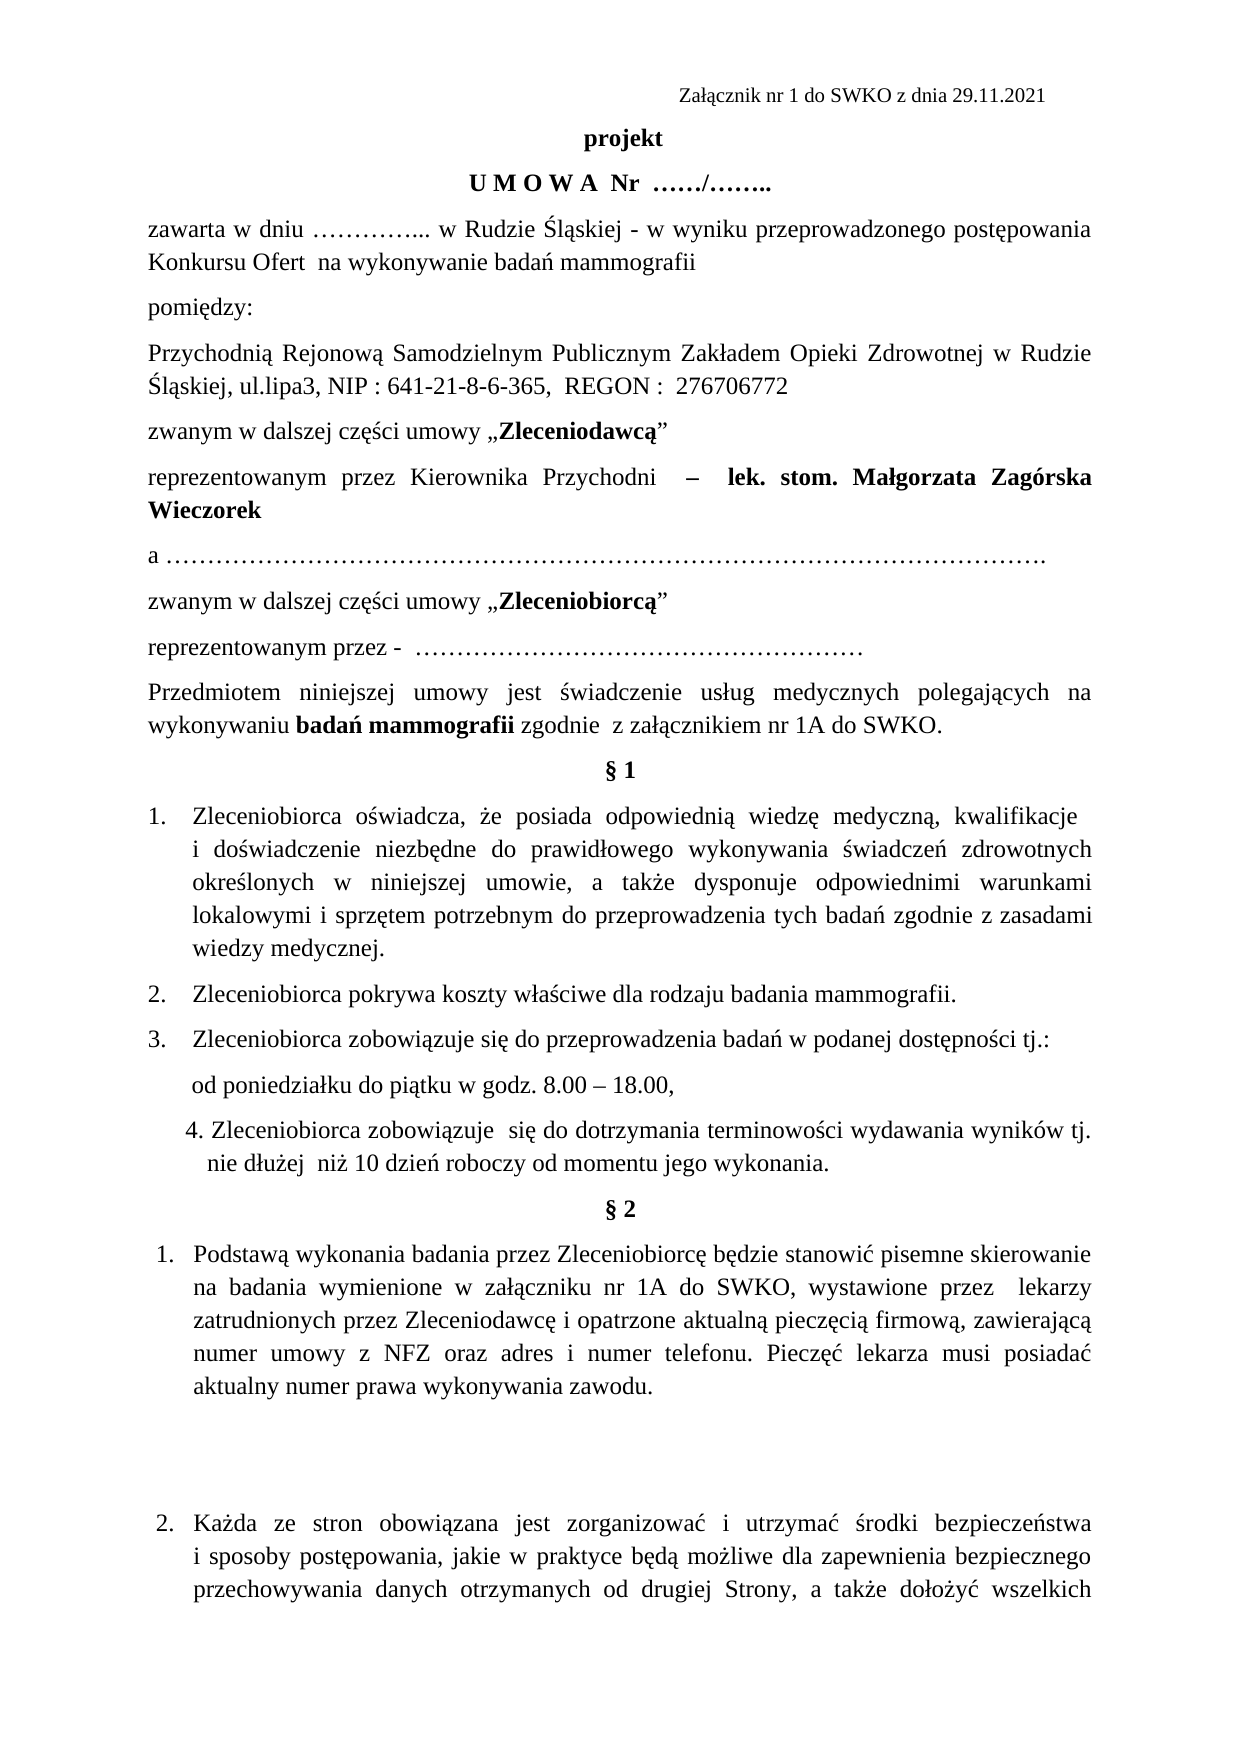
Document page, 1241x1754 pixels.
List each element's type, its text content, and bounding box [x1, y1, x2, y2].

text zawarta w dniu …………... w Rudzie Śląskiej - w wyniku przeprowadzonego postępowania Konkursu Ofert na wykonywanie badań mammografii [148, 214, 1092, 276]
text pomiędzy: [148, 292, 1092, 321]
text § 2 [148, 1194, 1092, 1223]
list Zleceniobiorca oświadcza, że posiada odpowiednią wiedzę medyczną, kwalifikacje i doświadczenie niezbędne do prawidłowego wykonywania świadczeń zdrowotnych określonych w niniejszej umowie, a także dysponuje odpowiednimi warunkami lokalowymi i sprzętem potrzebnym do przeprowadzenia tych badań zgodnie z zasadami wiedzy medycznej. [148, 801, 1092, 962]
text 4. Zleceniobiorca zobowiązuje się do dotrzymania terminowości wydawania wyników tj. nie dłużej niż 10 dzień roboczy od momentu jego wykonania. [185, 1115, 1092, 1177]
text od poniedziałku do piątku w godz. 8.00 – 18.00, [185, 1070, 1092, 1098]
text zwanym w dalszej części umowy „Zleceniodawcą” [148, 416, 1092, 445]
text Przedmiotem niniejszej umowy jest świadczenie usług medycznych polegających na wykonywaniu badań mammografii zgodnie z załącznikiem nr 1A do SWKO. [148, 677, 1092, 739]
text Przychodnią Rejonową Samodzielnym Publicznym Zakładem Opieki Zdrowotnej w Rudzie Śląskiej, ul.lipa3, NIP : 641-21-8-6-365, REGON : 276706772 [148, 338, 1092, 400]
text a ……………………………………………………………………………………………. [148, 541, 1092, 569]
text reprezentowanym przez - ……………………………………………… [148, 632, 1092, 660]
text U M O W A Nr ……/…….. [148, 168, 1092, 197]
list Zleceniobiorca pokrywa koszty właściwe dla rodzaju badania mammografii. [148, 979, 1092, 1007]
text zwanym w dalszej części umowy „Zleceniobiorcą” [148, 586, 1092, 615]
text Załącznik nr 1 do SWKO z dnia 29.11.2021 [148, 83, 1092, 107]
text projekt [148, 123, 1092, 152]
list Podstawą wykonania badania przez Zleceniobiorcę będzie stanowić pisemne skierowanie na badania wymienione w załączniku nr 1A do SWKO, wystawione przez lekarzy zatrudnionych przez Zleceniodawcę i opatrzone aktualną pieczęcią firmową, zawierającą numer umowy z NFZ oraz adres i numer telefonu. Pieczęć lekarza musi posiadać aktualny numer prawa wykonywania zawodu. [156, 1239, 1092, 1400]
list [156, 1508, 1092, 1603]
list Zleceniobiorca zobowiązuje się do przeprowadzenia badań w podanej dostępności tj.: [148, 1024, 1092, 1053]
text reprezentowanym przez Kierownika Przychodni – lek. stom. Małgorzata Zagórska Wieczorek [148, 462, 1092, 524]
text § 1 [148, 756, 1092, 784]
